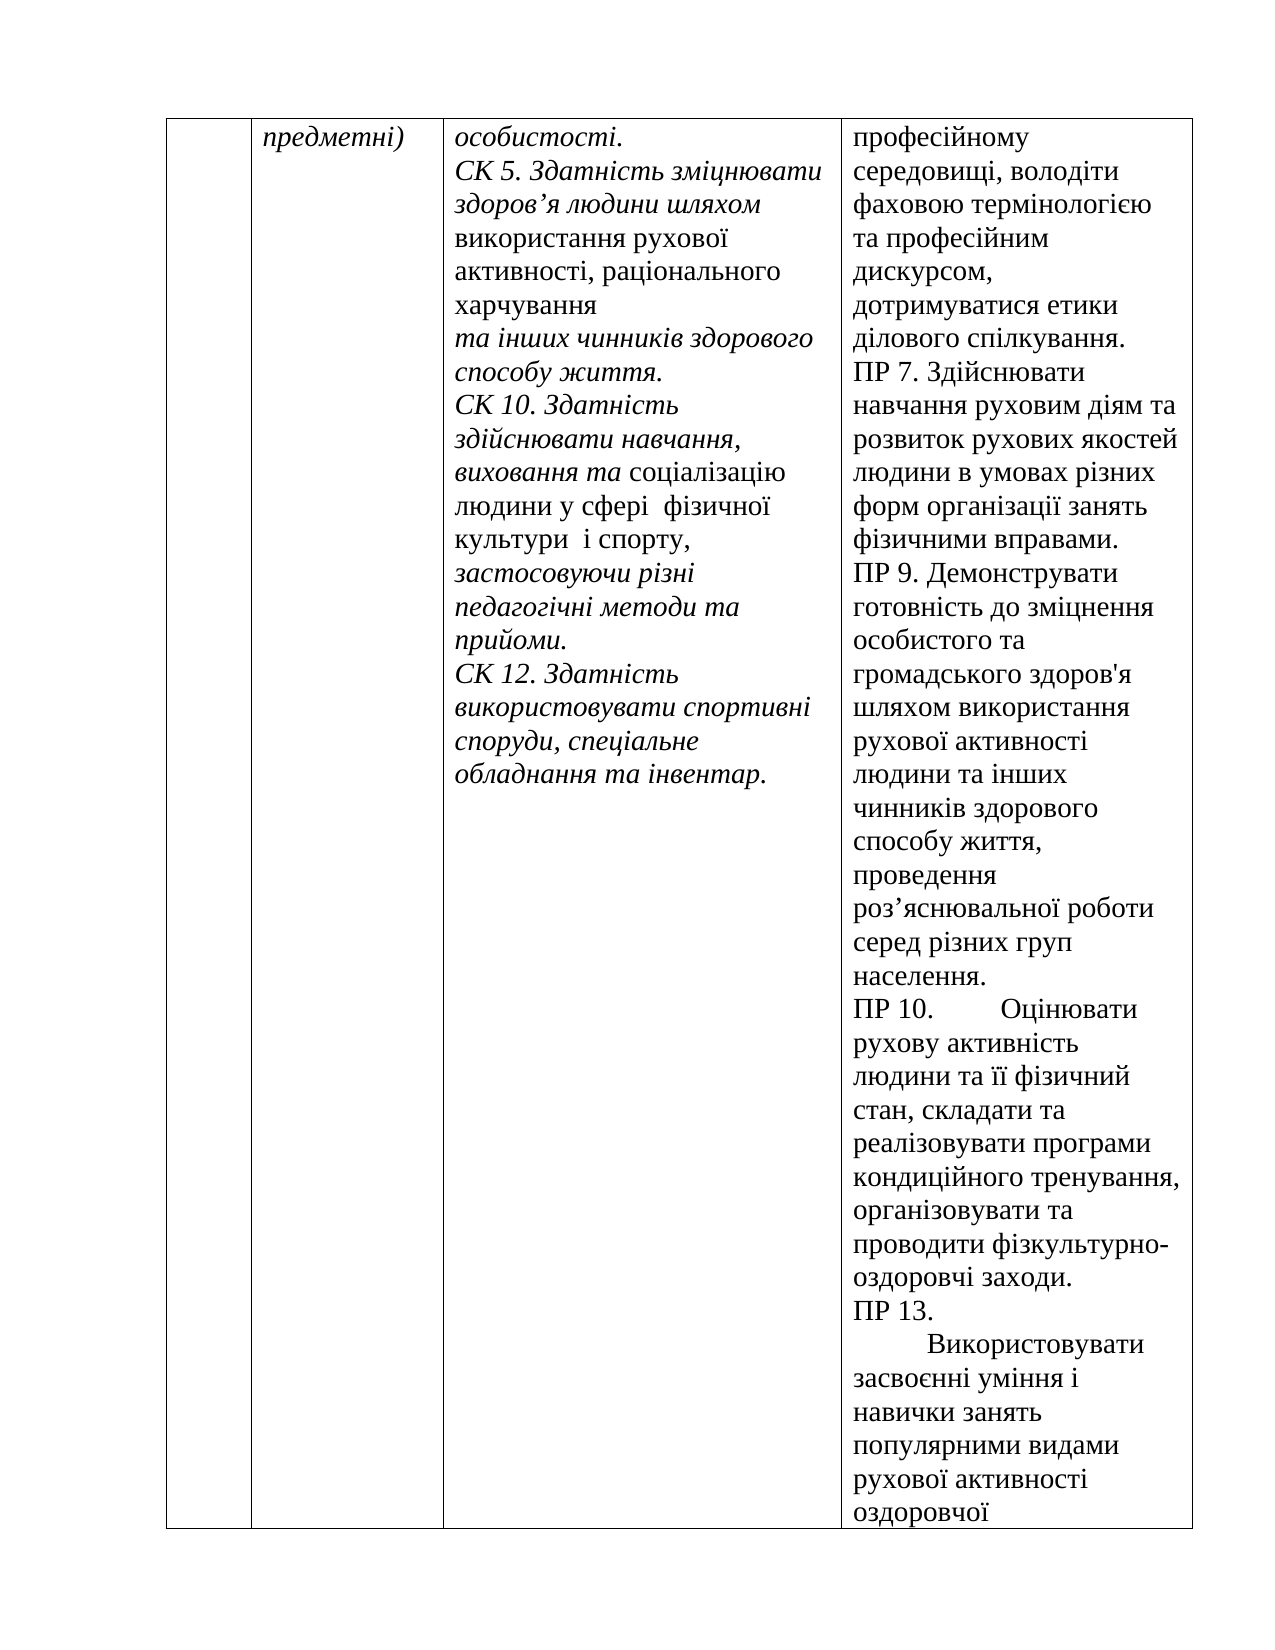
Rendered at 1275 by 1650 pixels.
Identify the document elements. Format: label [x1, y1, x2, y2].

table_cell [842, 119, 1192, 1528]
table_cell [252, 119, 443, 1528]
table_cell [444, 119, 841, 1528]
table_cell [167, 119, 251, 1528]
